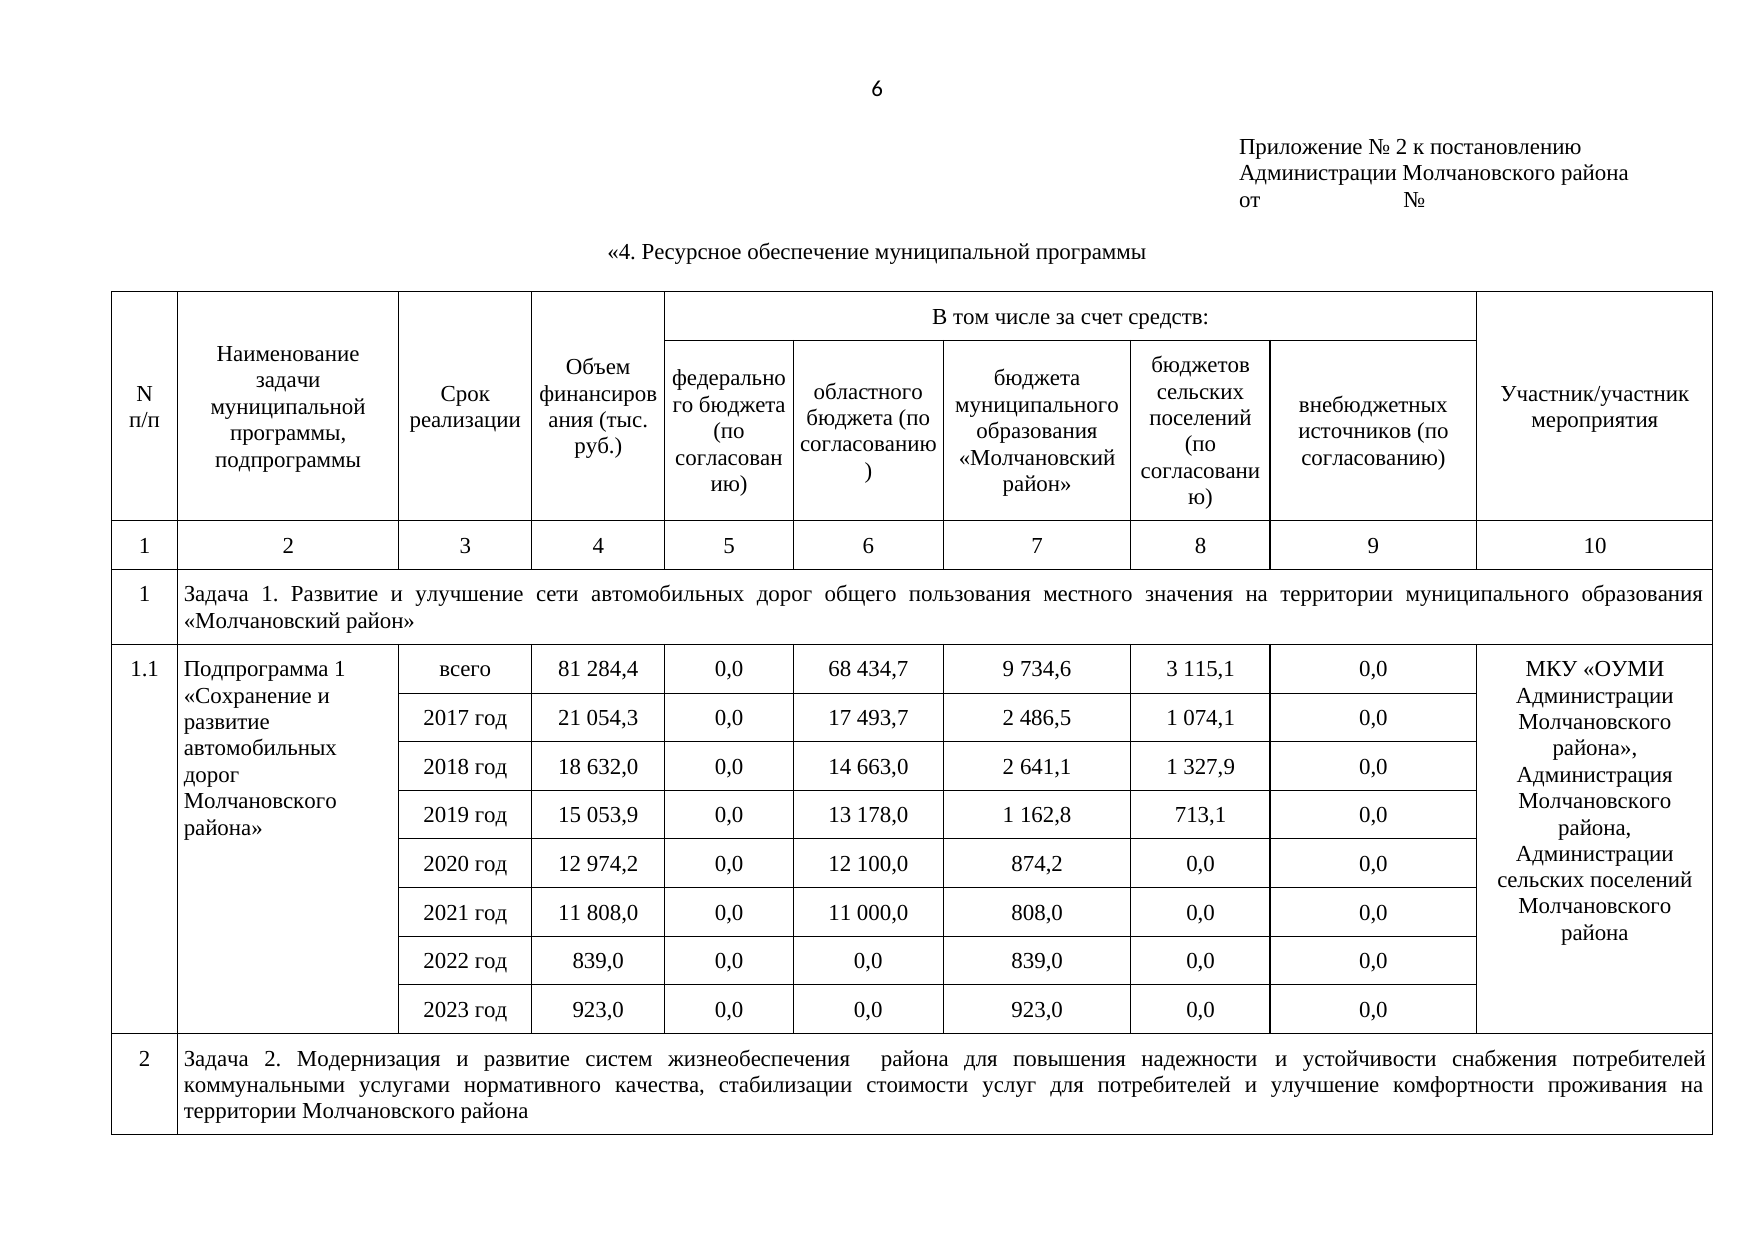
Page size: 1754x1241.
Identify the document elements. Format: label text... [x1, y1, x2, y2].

table_cell 0,0 [665, 888, 793, 936]
table_cell 0,0 [1131, 937, 1269, 984]
table_cell 1 [112, 570, 177, 644]
table_cell 0,0 [1271, 742, 1476, 790]
table_cell Задача 1. Развитие и улучшение сети автомобильных дорог общего пользования местного значения на территории муниципального образования «Молчановский район» [178, 570, 1712, 644]
table_cell 1 162,8 [944, 791, 1130, 838]
table_cell 0,0 [794, 937, 943, 984]
table_cell 18 632,0 [532, 742, 664, 790]
table_cell 1 [112, 521, 177, 569]
table_cell 9 734,6 [944, 645, 1130, 692]
table_header В том числе за счет средств: [665, 292, 1476, 340]
table_cell 808,0 [944, 888, 1130, 936]
table_cell 3 [399, 521, 531, 569]
table_cell 15 053,9 [532, 791, 664, 838]
table_cell 12 100,0 [794, 839, 943, 887]
table_cell 0,0 [1131, 888, 1269, 936]
table_cell 923,0 [944, 985, 1130, 1033]
table_cell 5 [665, 521, 793, 569]
table_cell 0,0 [1271, 888, 1476, 936]
table_cell Подпрограмма 1 «Сохранение и развитие автомобильных дорог Молчановского района» [178, 645, 398, 1033]
table_cell 0,0 [1271, 937, 1476, 984]
table_cell бюджетов сельских поселений (по согласованию) [1131, 341, 1269, 520]
table_cell 0,0 [1271, 645, 1476, 692]
table_cell 0,0 [665, 645, 793, 692]
table_header Срок реализации [399, 292, 531, 520]
table_cell 1 327,9 [1131, 742, 1269, 790]
table_cell 0,0 [665, 839, 793, 887]
table_cell 17 493,7 [794, 694, 943, 741]
table_cell 2022 год [399, 937, 531, 984]
table_header Наименование задачи муниципальной программы, подпрограммы [178, 292, 398, 520]
table_cell 11 000,0 [794, 888, 943, 936]
table_cell 7 [944, 521, 1130, 569]
table_cell 0,0 [665, 937, 793, 984]
table_cell областного бюджета (по согласованию) [794, 341, 943, 520]
table_cell всего [399, 645, 531, 692]
table_cell 713,1 [1131, 791, 1269, 838]
table_cell 839,0 [944, 937, 1130, 984]
table_cell 2018 год [399, 742, 531, 790]
table_cell 0,0 [1271, 985, 1476, 1033]
table_cell 9 [1271, 521, 1476, 569]
table_cell 8 [1131, 521, 1269, 569]
table_header Участник/участник мероприятия [1477, 292, 1712, 520]
table_cell 2020 год [399, 839, 531, 887]
table_cell 6 [794, 521, 943, 569]
table_cell МКУ «ОУМИ Администрации Молчановского района», Администрация Молчановского района, Администрации сельских поселений Молчановского района [1477, 645, 1712, 1033]
table_cell 923,0 [532, 985, 664, 1033]
table_header N п/п [112, 292, 177, 520]
table_cell 0,0 [794, 985, 943, 1033]
table_cell 10 [1477, 521, 1712, 569]
table_cell 1 074,1 [1131, 694, 1269, 741]
table_cell 4 [532, 521, 664, 569]
table_cell внебюджетных источников (по согласованию) [1271, 341, 1476, 520]
table_cell Задача 2. Модернизация и развитие систем жизнеобеспечения района для повышения надежности и устойчивости снабжения потребителей коммунальными услугами нормативного качества, стабилизации стоимости услуг для потребителей и улучшение комфортности проживания на территории Молчановского района [178, 1034, 1712, 1134]
table_cell 2023 год [399, 985, 531, 1033]
table_cell 1.1 [112, 645, 177, 1033]
table_cell 81 284,4 [532, 645, 664, 692]
table_cell 11 808,0 [532, 888, 664, 936]
table_cell 0,0 [1271, 839, 1476, 887]
table_cell 0,0 [1131, 985, 1269, 1033]
text от № [118, 186, 1636, 212]
table_cell 2 486,5 [944, 694, 1130, 741]
table_cell 0,0 [1271, 791, 1476, 838]
table_header Объем финансирования (тыс. руб.) [532, 292, 664, 520]
table_cell 0,0 [1271, 694, 1476, 741]
table_cell 2021 год [399, 888, 531, 936]
table_cell 0,0 [665, 742, 793, 790]
table_cell 14 663,0 [794, 742, 943, 790]
table_cell 2 [112, 1034, 177, 1134]
text Приложение № 2 к постановлению [118, 133, 1636, 159]
table_cell 874,2 [944, 839, 1130, 887]
table_cell 3 115,1 [1131, 645, 1269, 692]
table_cell 21 054,3 [532, 694, 664, 741]
table_cell 839,0 [532, 937, 664, 984]
text Администрации Молчановского района [118, 159, 1636, 186]
table_cell 13 178,0 [794, 791, 943, 838]
table_cell бюджета муниципального образования «Молчановский район» [944, 341, 1130, 520]
table_cell 2 [178, 521, 398, 569]
table_cell 2 641,1 [944, 742, 1130, 790]
table_cell 12 974,2 [532, 839, 664, 887]
text «4. Ресурсное обеспечение муниципальной программы [118, 238, 1636, 265]
table_cell 0,0 [1131, 839, 1269, 887]
table_cell 0,0 [665, 791, 793, 838]
table_cell 2019 год [399, 791, 531, 838]
table_cell федерального бюджета (по согласованию) [665, 341, 793, 520]
table_cell 0,0 [665, 694, 793, 741]
table_cell 0,0 [665, 985, 793, 1033]
table_cell 2017 год [399, 694, 531, 741]
table_cell 68 434,7 [794, 645, 943, 692]
